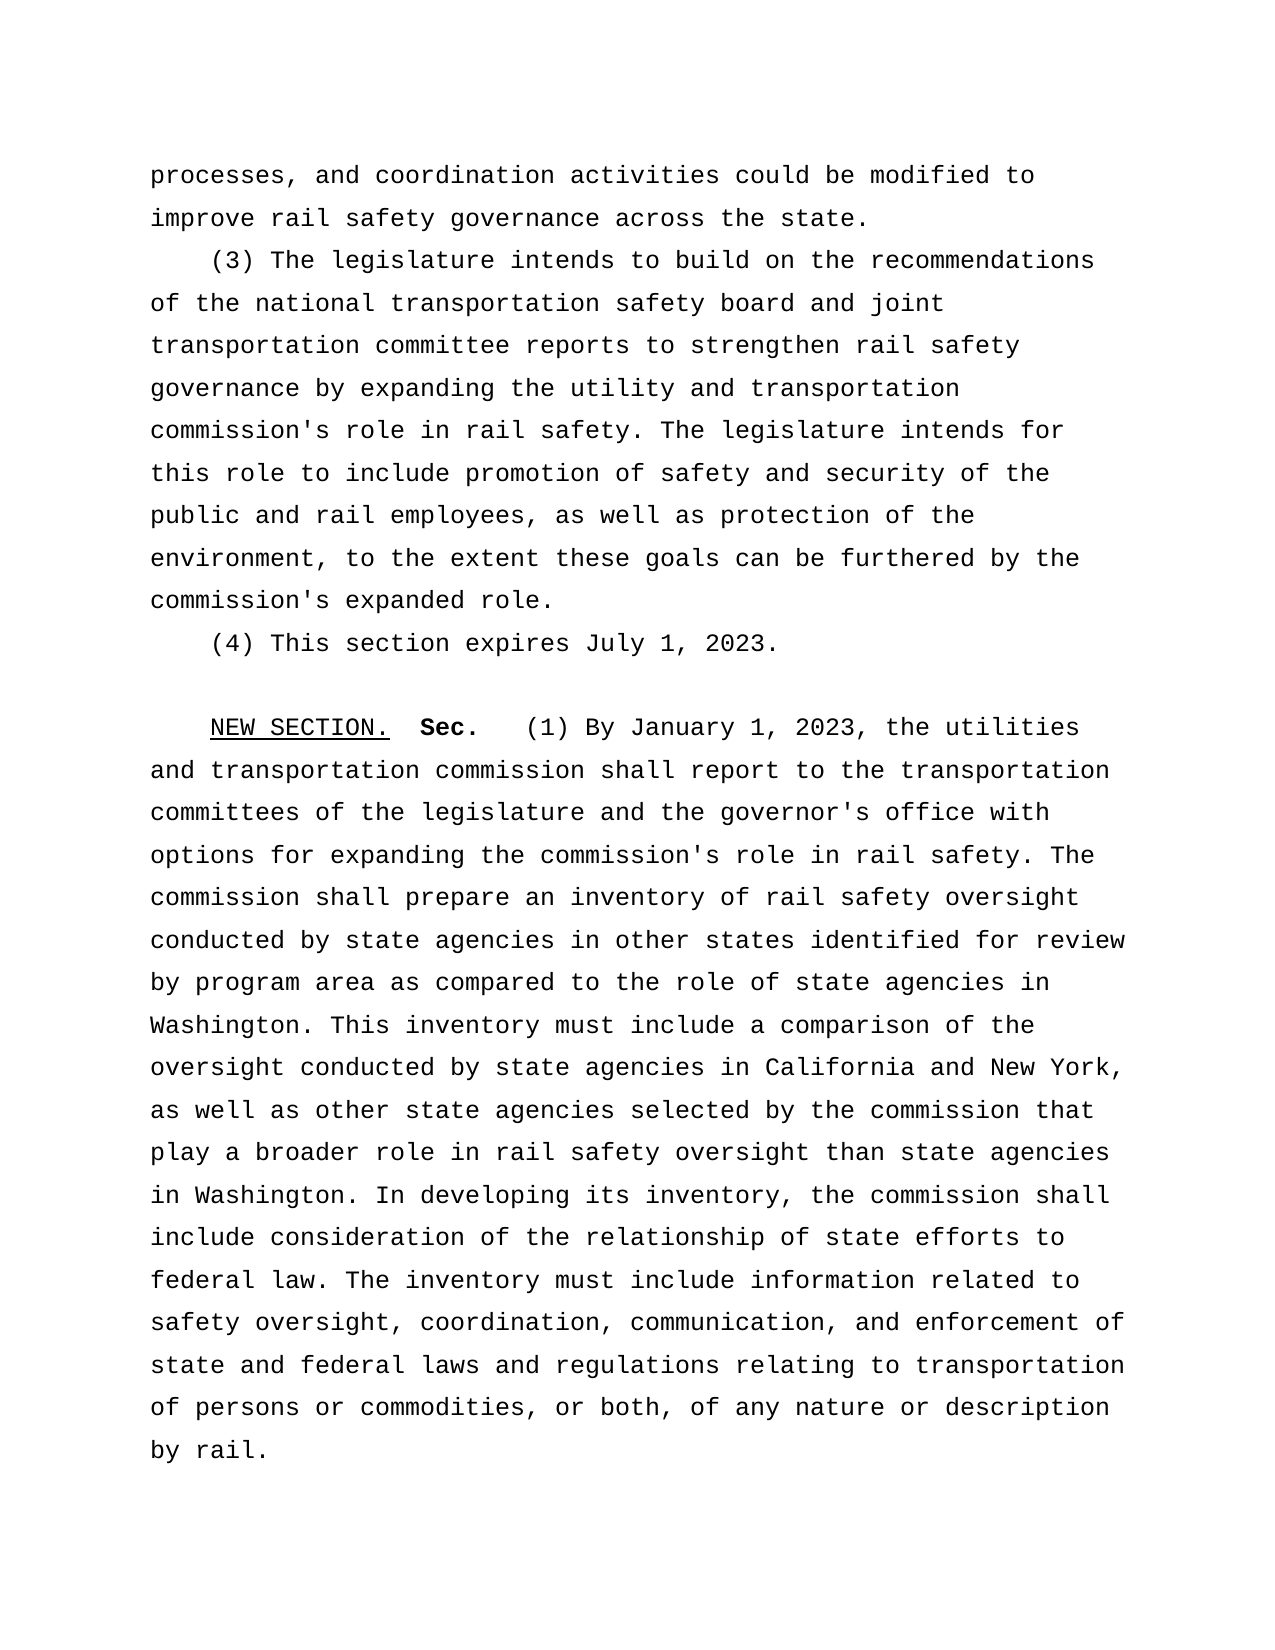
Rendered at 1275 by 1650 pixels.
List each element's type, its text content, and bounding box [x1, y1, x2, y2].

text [150, 150, 1125, 235]
text (4) This section expires July 1, 2023. [150, 617, 1125, 660]
text (3) The legislature intends to build on the recommendations of the national transportation safety board and joint transportation committee reports to strengthen rail safety governance by expanding the utility and transportation commission's role in rail safety. The legislature intends for this role to include promotion of safety and security of the public and rail employees, as well as protection of the environment, to the extent these goals can be furthered by the commission's expanded role. [150, 235, 1125, 617]
text NEW SECTION. Sec. (1) By January 1, 2023, the utilities and transportation commission shall report to the transportation committees of the legislature and the governor's office with options for expanding the commission's role in rail safety. The commission shall prepare an inventory of rail safety oversight conducted by state agencies in other states identified for review by program area as compared to the role of state agencies in Washington. This inventory must include a comparison of the oversight conducted by state agencies in California and New York, as well as other state agencies selected by the commission that play a broader role in rail safety oversight than state agencies in Washington. In developing its inventory, the commission shall include consideration of the relationship of state efforts to federal law. The inventory must include information related to safety oversight, coordination, communication, and enforcement of state and federal laws and regulations relating to transportation of persons or commodities, or both, of any nature or description by rail. [150, 702, 1125, 1467]
